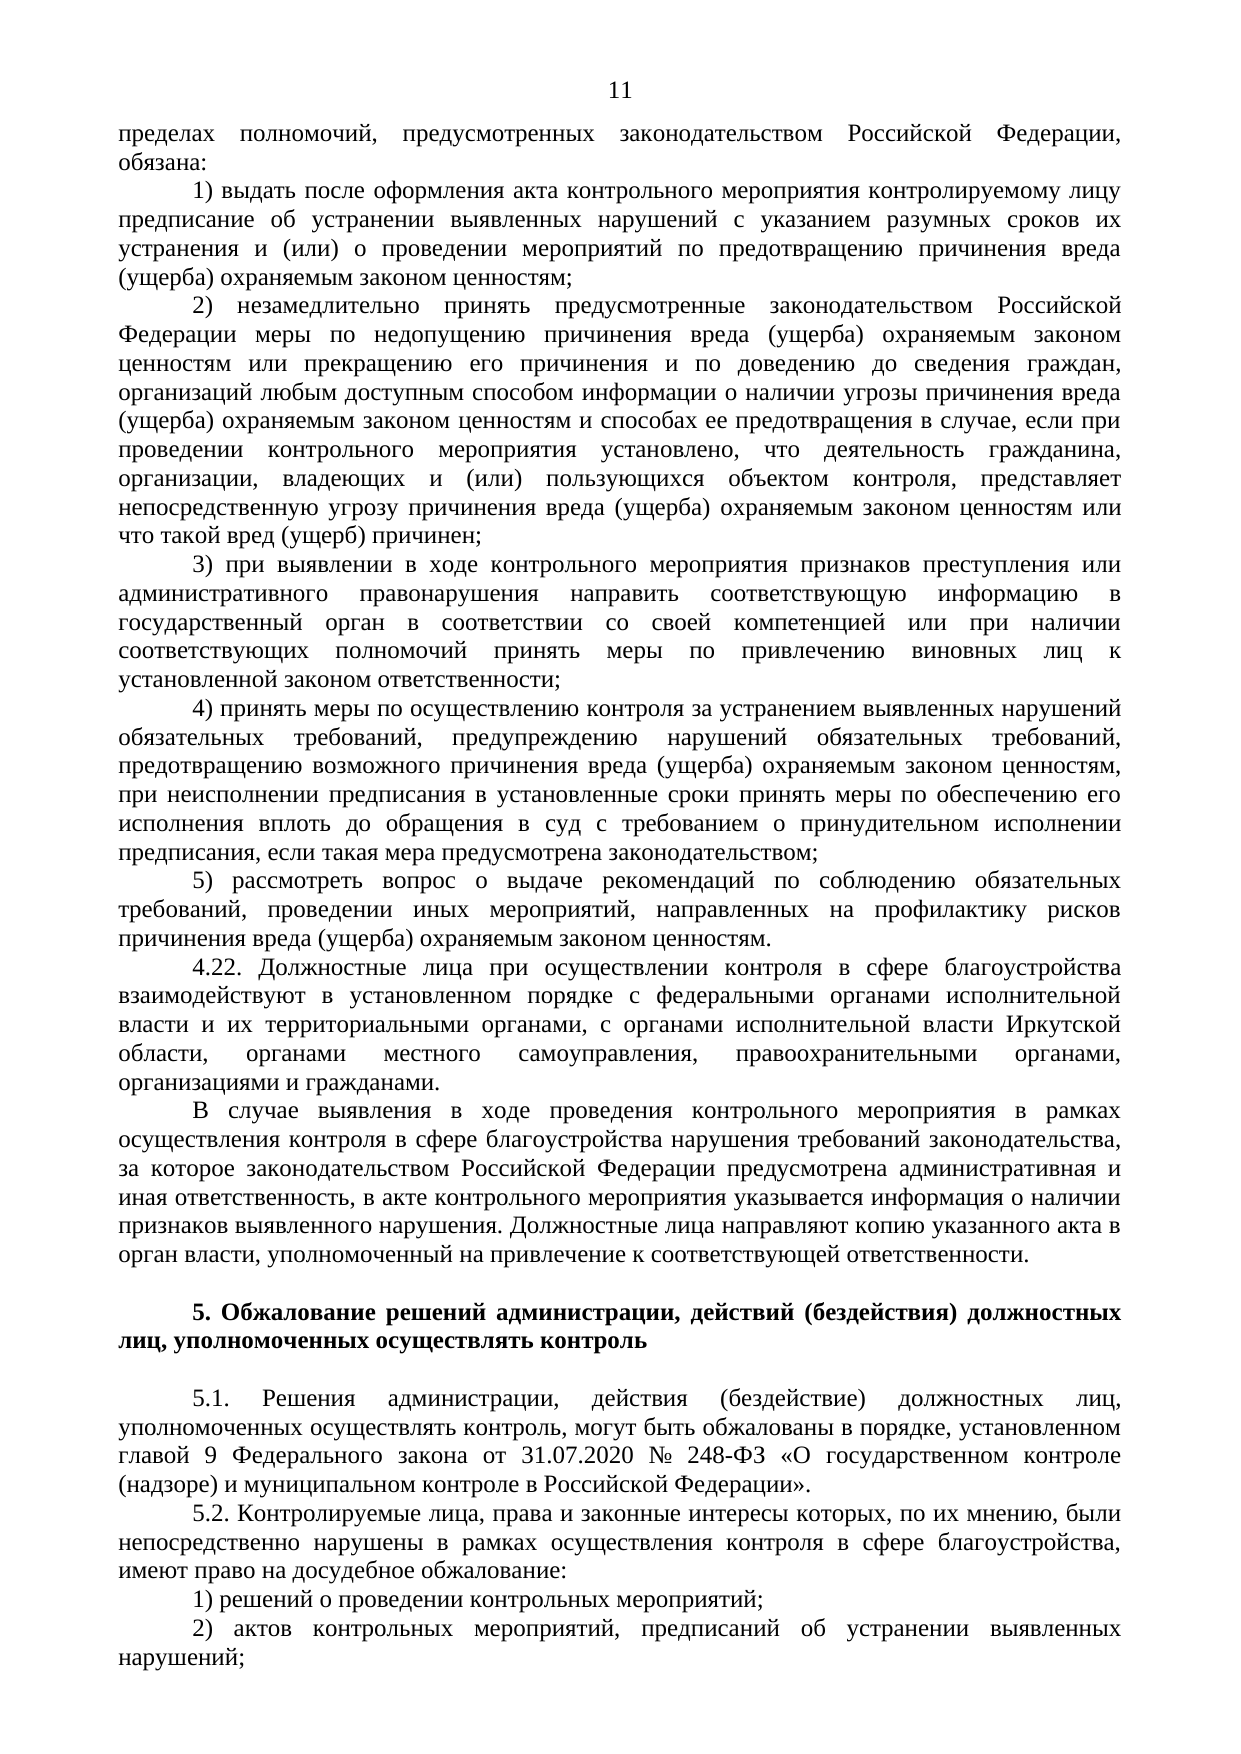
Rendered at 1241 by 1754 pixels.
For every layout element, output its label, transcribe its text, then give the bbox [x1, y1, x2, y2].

text 2) актов контрольных мероприятий, предписаний об устранении выявленных нарушений; [118, 1613, 1122, 1671]
text 5) рассмотреть вопрос о выдаче рекомендаций по соблюдению обязательных требований, проведении иных мероприятий, направленных на профилактику рисков причинения вреда (ущерба) охраняемым законом ценностям. [118, 866, 1122, 952]
text 1) решений о проведении контрольных мероприятий; [118, 1584, 1122, 1613]
text 4) принять меры по осуществлению контроля за устранением выявленных нарушений обязательных требований, предупреждению нарушений обязательных требований, предотвращению возможного причинения вреда (ущерба) охраняемым законом ценностям, при неисполнении предписания в установленные сроки принять меры по обеспечению его исполнения вплоть до обращения в суд с требованием о принудительном исполнении предписания, если такая мера предусмотрена законодательством; [118, 693, 1122, 866]
text 5.1. Решения администрации, действия (бездействие) должностных лиц, уполномоченных осуществлять контроль, могут быть обжалованы в порядке, установленном главой 9 Федерального закона от 31.07.2020 № 248-ФЗ «О государственном контроле (надзоре) и муниципальном контроле в Российской Федерации». [118, 1383, 1122, 1498]
text 2) незамедлительно принять предусмотренные законодательством Российской Федерации меры по недопущению причинения вреда (ущерба) охраняемым законом ценностям или прекращению его причинения и по доведению до сведения граждан, организаций любым доступным способом информации о наличии угрозы причинения вреда (ущерба) охраняемым законом ценностям и способах ее предотвращения в случае, если при проведении контрольного мероприятия установлено, что деятельность гражданина, организации, владеющих и (или) пользующихся объектом контроля, представляет непосредственную угрозу причинения вреда (ущерба) охраняемым законом ценностям или что такой вред (ущерб) причинен; [118, 291, 1122, 549]
text 1) выдать после оформления акта контрольного мероприятия контролируемому лицу предписание об устранении выявленных нарушений с указанием разумных сроков их устранения и (или) о проведении мероприятий по предотвращению причинения вреда (ущерба) охраняемым законом ценностям; [118, 176, 1122, 291]
text В случае выявления в ходе проведения контрольного мероприятия в рамках осуществления контроля в сфере благоустройства нарушения требований законодательства, за которое законодательством Российской Федерации предусмотрена административная и иная ответственность, в акте контрольного мероприятия указывается информация о наличии признаков выявленного нарушения. Должностные лица направляют копию указанного акта в орган власти, уполномоченный на привлечение к соответствующей ответственности. [118, 1096, 1122, 1268]
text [118, 118, 1122, 176]
text 5. Обжалование решений администрации, действий (бездействия) должностных лиц, уполномоченных осуществлять контроль [118, 1297, 1122, 1354]
text 4.22. Должностные лица при осуществлении контроля в сфере благоустройства взаимодействуют в установленном порядке с федеральными органами исполнительной власти и их территориальными органами, с органами исполнительной власти Иркутской области, органами местного самоуправления, правоохранительными органами, организациями и гражданами. [118, 952, 1122, 1096]
text 5.2. Контролируемые лица, права и законные интересы которых, по их мнению, были непосредственно нарушены в рамках осуществления контроля в сфере благоустройства, имеют право на досудебное обжалование: [118, 1498, 1122, 1584]
text 3) при выявлении в ходе контрольного мероприятия признаков преступления или административного правонарушения направить соответствующую информацию в государственный орган в соответствии со своей компетенцией или при наличии соответствующих полномочий принять меры по привлечению виновных лиц к установленной законом ответственности; [118, 549, 1122, 693]
